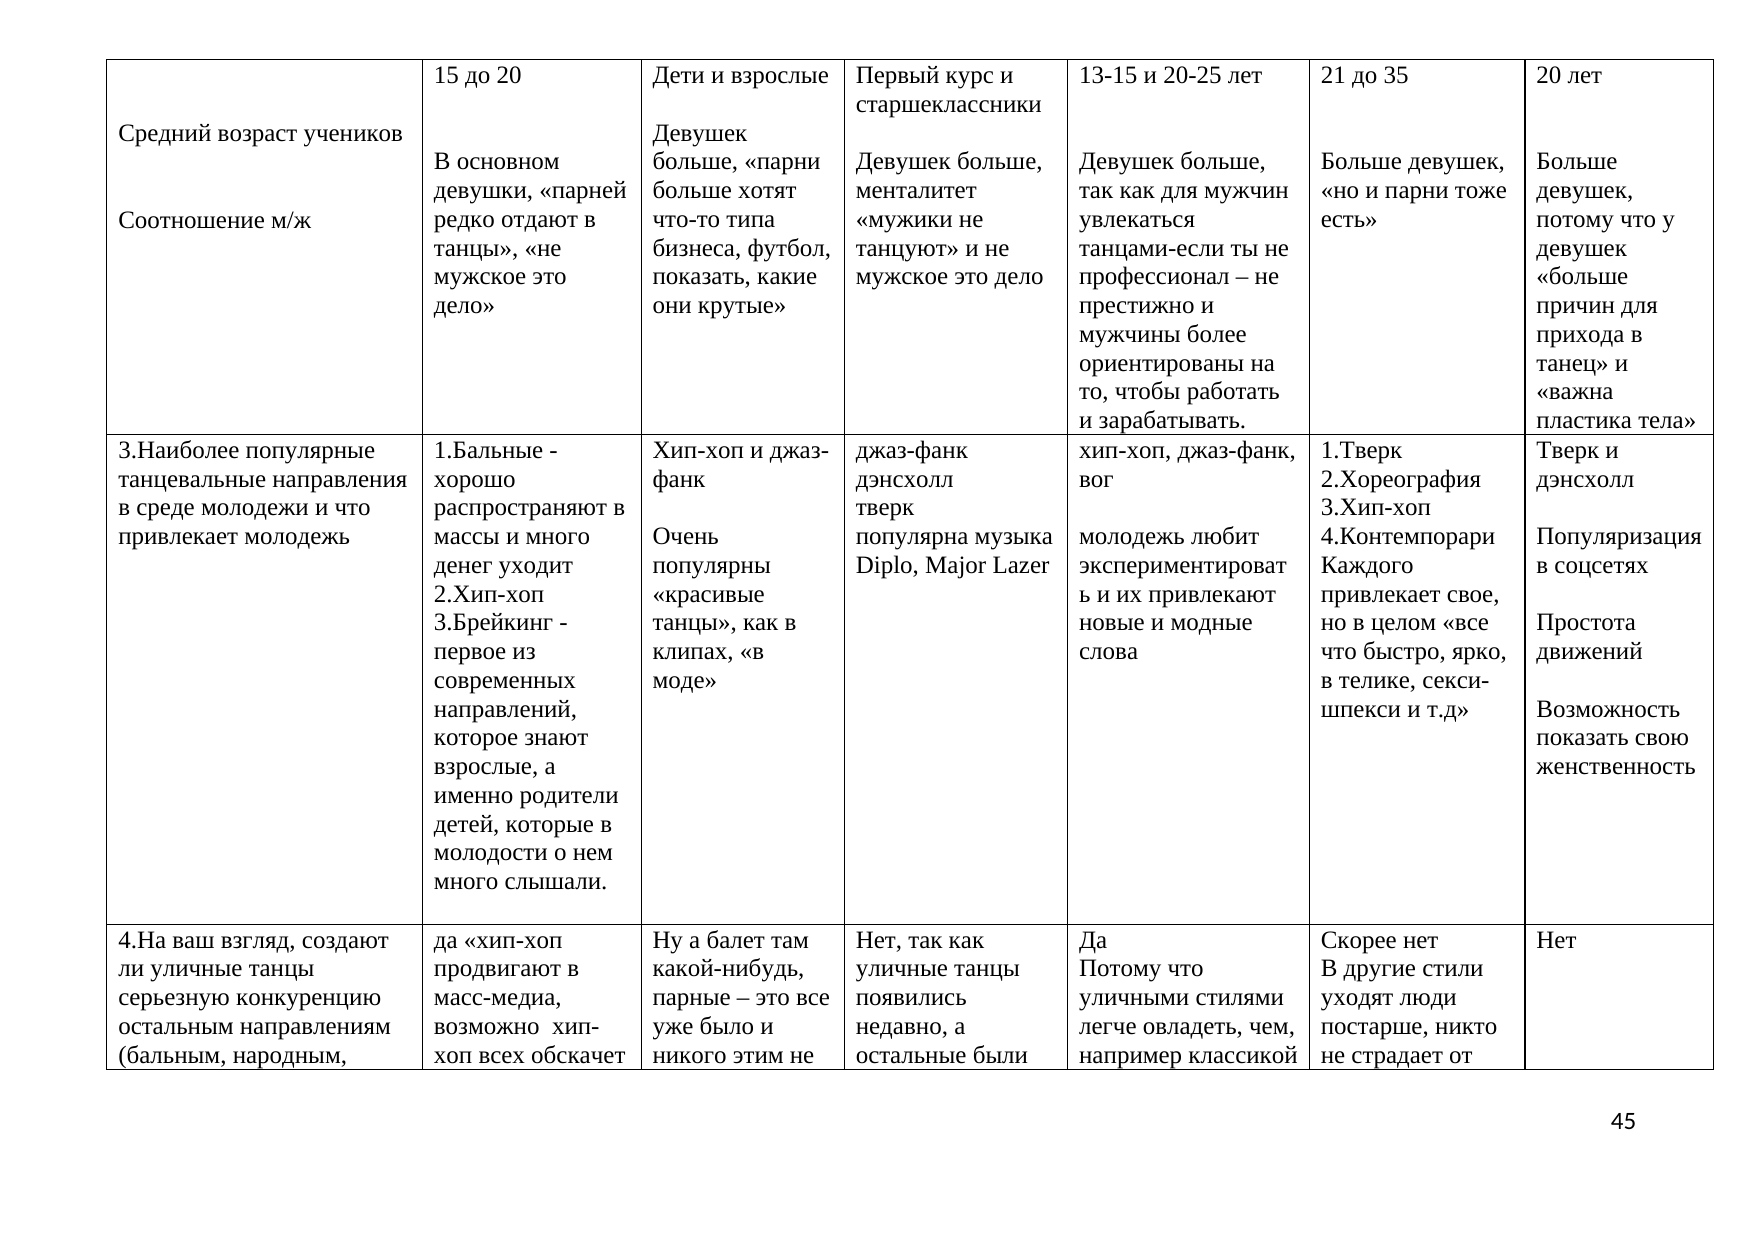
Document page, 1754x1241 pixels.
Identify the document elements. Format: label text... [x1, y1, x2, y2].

table_cell Хип-хоп и джаз-фанк Очень популярны «красивые танцы», как в клипах, «в моде» [642, 435, 844, 924]
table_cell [1068, 925, 1309, 1068]
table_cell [1310, 60, 1524, 434]
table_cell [1068, 60, 1309, 434]
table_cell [107, 925, 422, 1068]
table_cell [845, 60, 1067, 434]
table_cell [1526, 60, 1713, 434]
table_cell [642, 60, 844, 434]
table_cell джаз-фанк дэнсхолл тверк популярна музыка Diplo, Major Lazer [845, 435, 1067, 924]
table_cell хип-хоп, джаз-фанк, вог молодежь любит экспериментировать и их привлекают новые и модные слова [1068, 435, 1309, 924]
table_cell 1.Тверк 2.Хореография 3.Хип-хоп 4.Контемпорари Каждого привлекает свое, но в целом «все что быстро, ярко, в телике, секси-шпекси и т.д» [1310, 435, 1524, 924]
table_cell 1.Бальные - хорошо распространяют в массы и много денег уходит 2.Хип-хоп 3.Брейкинг - первое из современных направлений, которое знают взрослые, а именно родители детей, которые в молодости о нем много слышали. [423, 435, 641, 924]
table_cell Тверк и дэнсхолл Популяризация в соцсетях Простота движений Возможность показать свою женственность [1526, 435, 1713, 924]
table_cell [423, 60, 641, 434]
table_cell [845, 925, 1067, 1068]
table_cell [423, 925, 641, 1068]
table_cell 3.Наиболее популярные танцевальные направления в среде молодежи и что привлекает молодежь [107, 435, 422, 924]
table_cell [1310, 925, 1524, 1068]
table_cell Нет [1526, 925, 1713, 1068]
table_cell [642, 925, 844, 1068]
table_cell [107, 60, 422, 434]
